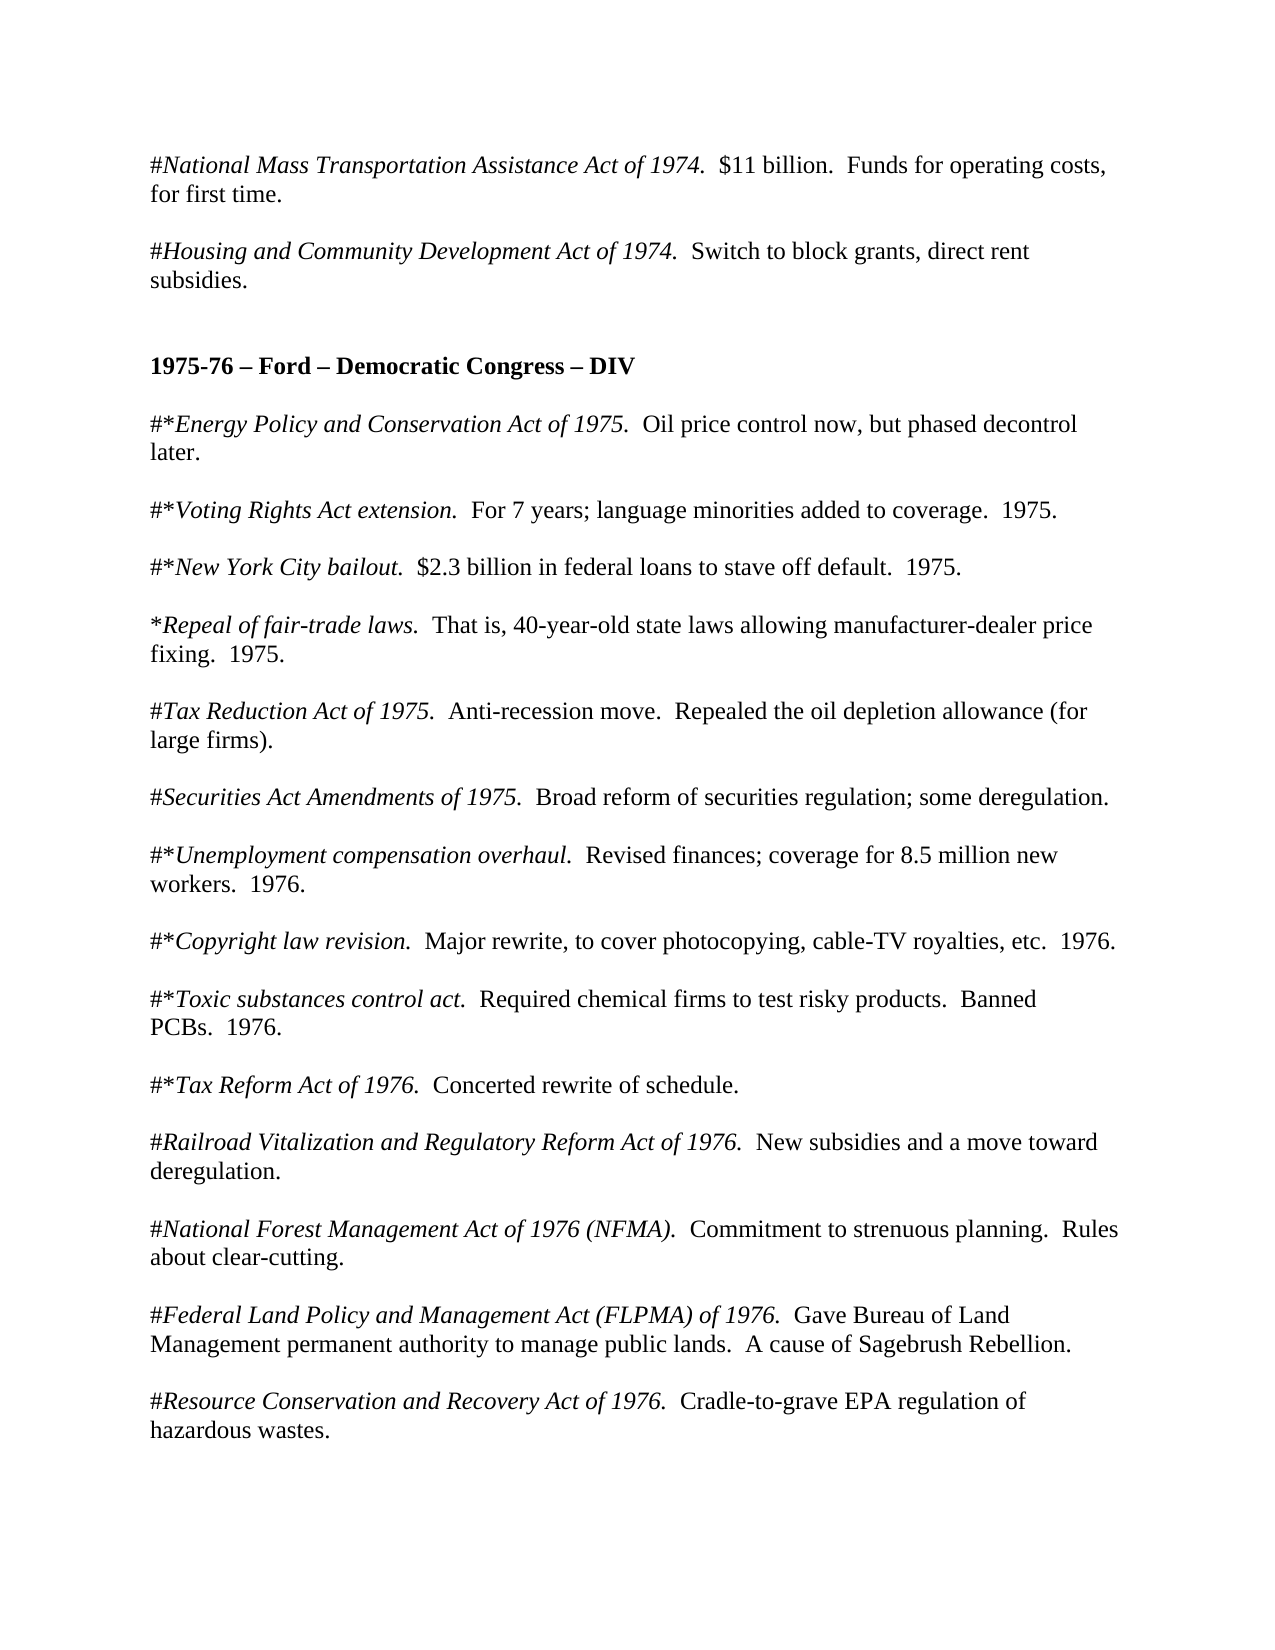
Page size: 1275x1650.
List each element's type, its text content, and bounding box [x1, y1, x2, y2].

text #Federal Land Policy and Management Act (FLPMA) of 1976. Gave Bureau of Land Management permanent authority to manage public lands. A cause of Sagebrush Rebellion. [150, 1300, 1125, 1357]
text #*Copyright law revision. Major rewrite, to cover photocopying, cable-TV royalties, etc. 1976. [150, 926, 1125, 955]
text #Railroad Vitalization and Regulatory Reform Act of 1976. New subsidies and a move toward deregulation. [150, 1127, 1125, 1185]
text #*Energy Policy and Conservation Act of 1975. Oil price control now, but phased decontrol later. [150, 409, 1125, 466]
text #*Toxic substances control act. Required chemical firms to test risky products. Banned PCBs. 1976. [150, 984, 1125, 1041]
text 1975-76 – Ford – Democratic Congress – DIV [150, 351, 1125, 380]
text #Resource Conservation and Recovery Act of 1976. Cradle-to-grave EPA regulation of hazardous wastes. [150, 1386, 1125, 1444]
text #*Tax Reform Act of 1976. Concerted rewrite of schedule. [150, 1070, 1125, 1099]
text #National Forest Management Act of 1976 (NFMA). Commitment to strenuous planning. Rules about clear-cutting. [150, 1214, 1125, 1271]
text #Tax Reduction Act of 1975. Anti-recession move. Repealed the oil depletion allowance (for large firms). [150, 696, 1125, 754]
text #Housing and Community Development Act of 1974. Switch to block grants, direct rent subsidies. [150, 236, 1125, 294]
text #National Mass Transportation Assistance Act of 1974. $11 billion. Funds for operating costs, for first time. [150, 150, 1125, 207]
text #Securities Act Amendments of 1975. Broad reform of securities regulation; some deregulation. [150, 782, 1125, 811]
text #*Unemployment compensation overhaul. Revised finances; coverage for 8.5 million new workers. 1976. [150, 840, 1125, 897]
text #*New York City bailout. $2.3 billion in federal loans to stave off default. 1975. [150, 552, 1125, 581]
text *Repeal of fair-trade laws. That is, 40-year-old state laws allowing manufacturer-dealer price fixing. 1975. [150, 610, 1125, 667]
text #*Voting Rights Act extension. For 7 years; language minorities added to coverage. 1975. [150, 495, 1125, 524]
